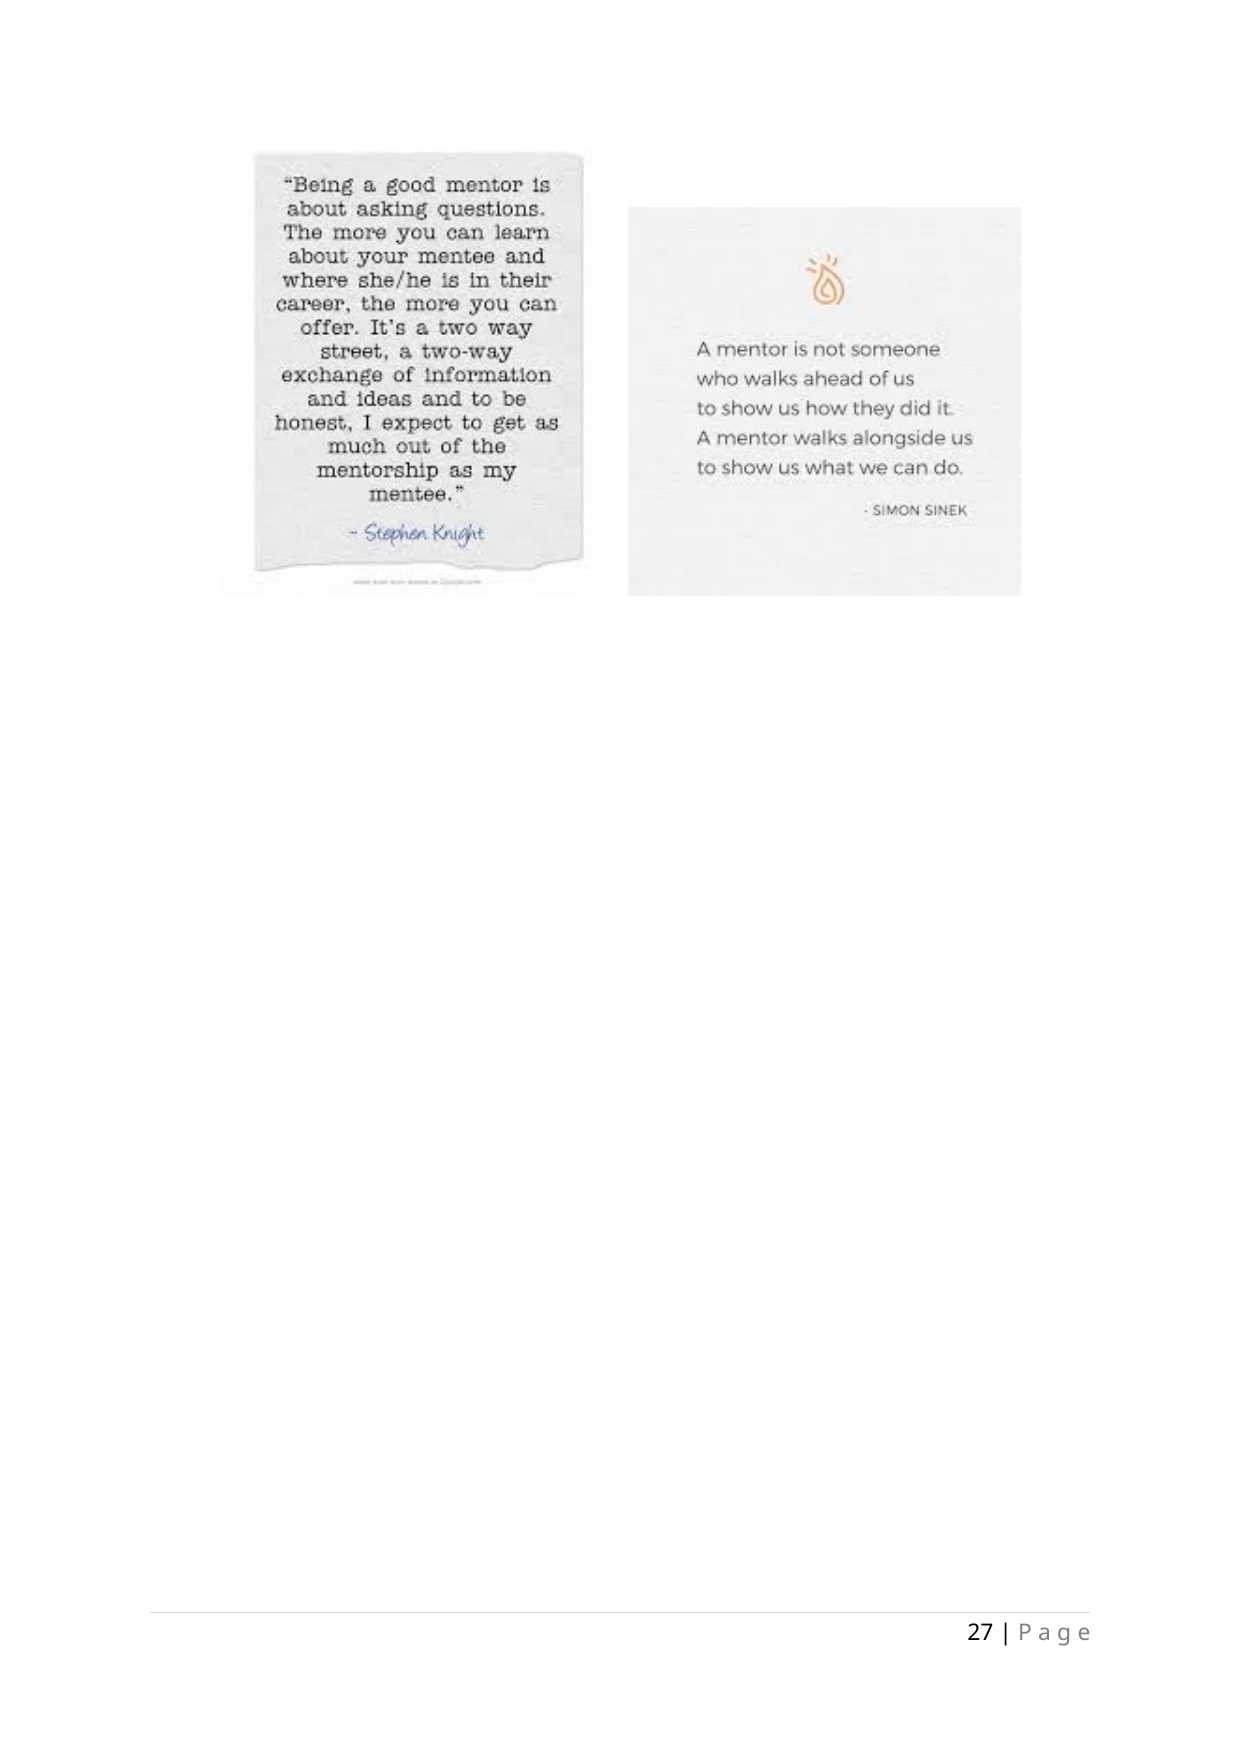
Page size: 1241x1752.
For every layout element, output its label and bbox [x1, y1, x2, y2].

picture [628, 207, 1022, 596]
picture [219, 150, 616, 596]
